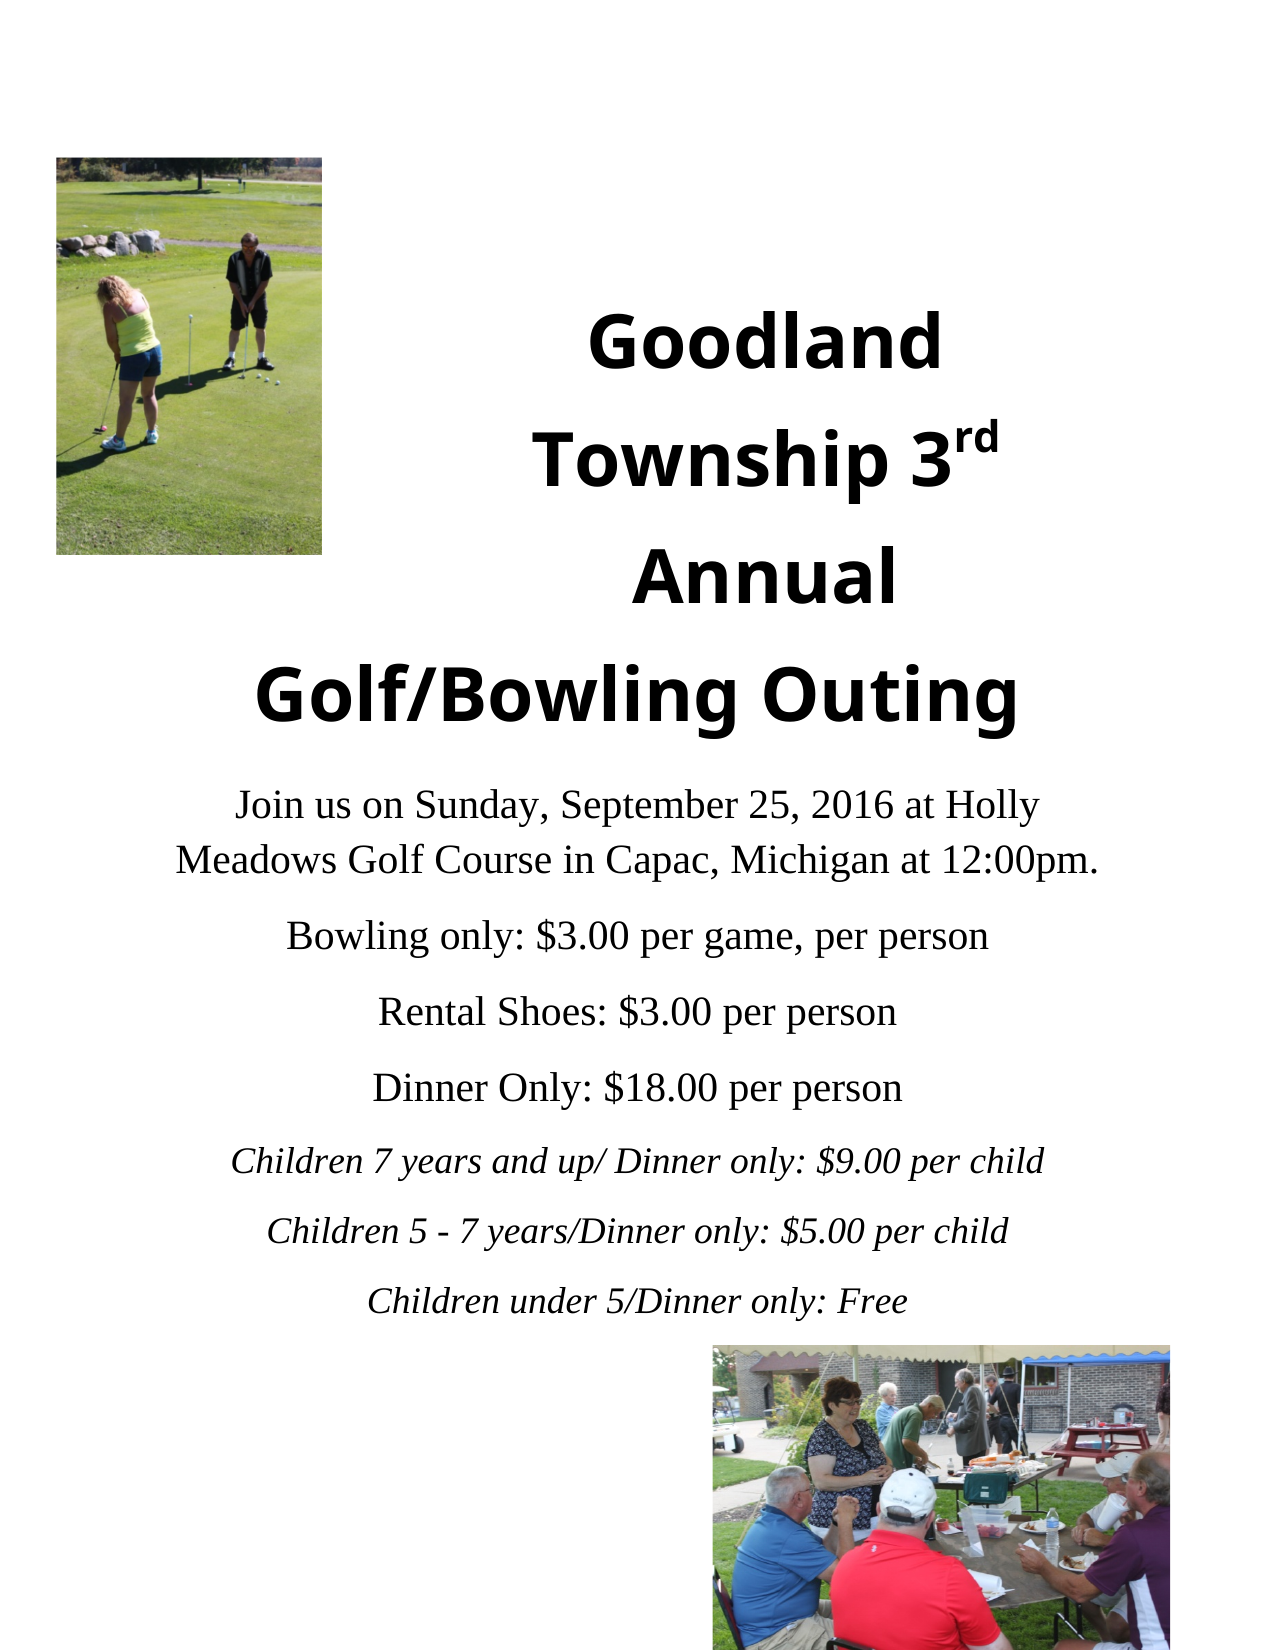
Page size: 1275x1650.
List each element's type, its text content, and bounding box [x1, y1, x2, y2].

picture [712, 1345, 1171, 1650]
text Children 7 years and up/ Dinner only: $9.00 per child [150, 1138, 1125, 1181]
text Bowling only: $3.00 per game, per person [150, 910, 1125, 958]
picture [57, 158, 322, 554]
text Dinner Only: $18.00 per person [150, 1062, 1125, 1110]
text Children 5 - 7 years/Dinner only: $5.00 per child [150, 1208, 1125, 1252]
text Goodland Township 3rd Annual Golf/Bowling Outing [150, 288, 1125, 743]
text Join us on Sunday, September 25, 2016 at Holly Meadows Golf Course in Capac, Michigan at 12:00pm. [150, 779, 1125, 882]
text Children under 5/Dinner only: Free [150, 1279, 1125, 1322]
text Rental Shoes: $3.00 per person [150, 986, 1125, 1034]
